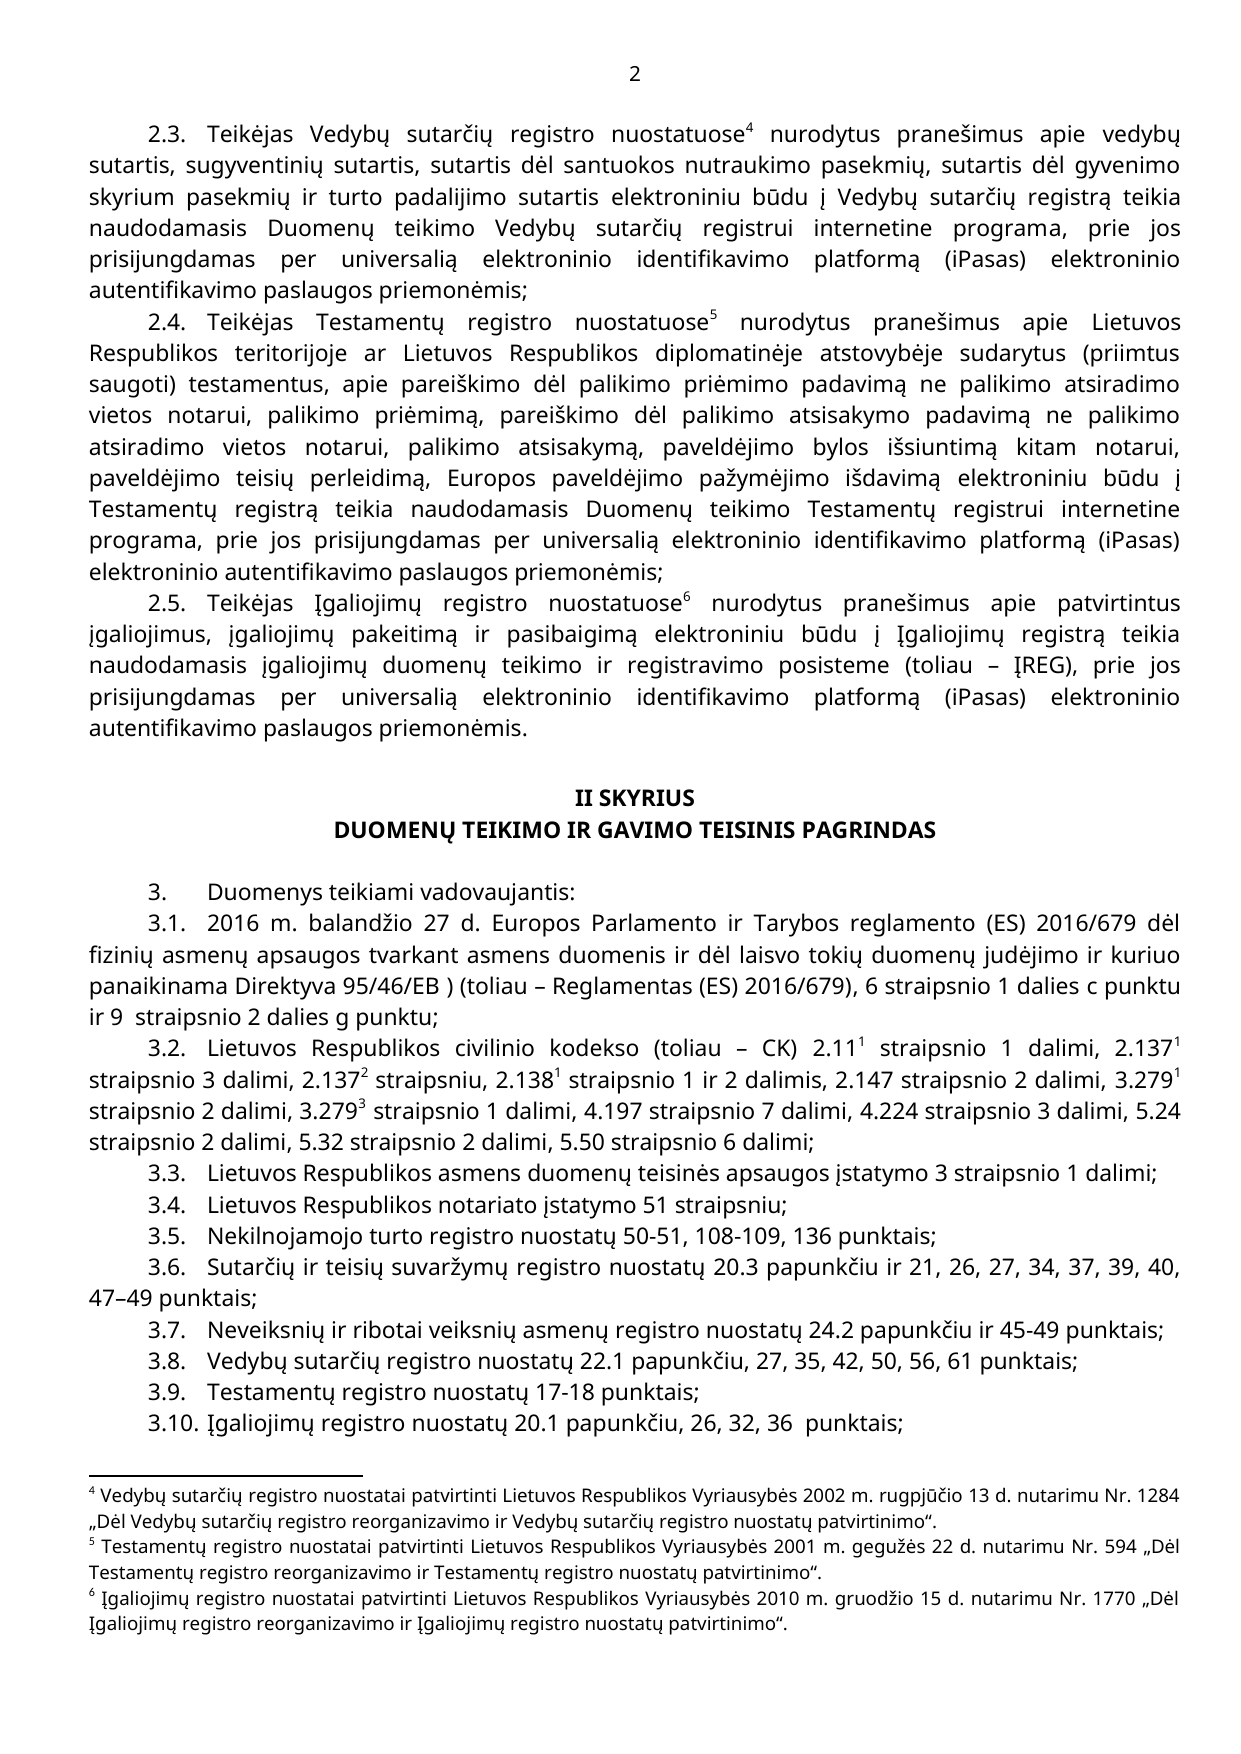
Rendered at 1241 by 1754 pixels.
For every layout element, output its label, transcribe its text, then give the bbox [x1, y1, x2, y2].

list Vedybų sutarčių registro nuostatų 22.1 papunkčiu, 27, 35, 42, 50, 56, 61 punktais; [89, 1345, 1181, 1376]
list Teikėjas Įgaliojimų registro nuostatuose nurodytus pranešimus apie patvirtintus įgaliojimus, įgaliojimų pakeitimą ir pasibaigimą elektroniniu būdu į Įgaliojimų registrą teikia naudodamasis įgaliojimų duomenų teikimo ir registravimo posisteme (toliau – ĮREG), prie jos prisijungdamas per universalią elektroninio identifikavimo platformą (iPasas) elektroninio autentifikavimo paslaugos priemonėmis. [89, 587, 1181, 743]
list Teikėjas Testamentų registro nuostatuose nurodytus pranešimus apie Lietuvos Respublikos teritorijoje ar Lietuvos Respublikos diplomatinėje atstovybėje sudarytus (priimtus saugoti) testamentus, apie pareiškimo dėl palikimo priėmimo padavimą ne palikimo atsiradimo vietos notarui, palikimo priėmimą, pareiškimo dėl palikimo atsisakymo padavimą ne palikimo atsiradimo vietos notarui, palikimo atsisakymą, paveldėjimo bylos išsiuntimą kitam notarui, paveldėjimo teisių perleidimą, Europos paveldėjimo pažymėjimo išdavimą elektroniniu būdu į Testamentų registrą teikia naudodamasis Duomenų teikimo Testamentų registrui internetine programa, prie jos prisijungdamas per universalią elektroninio identifikavimo platformą (iPasas) elektroninio autentifikavimo paslaugos priemonėmis; [89, 306, 1181, 587]
list Neveiksnių ir ribotai veiksnių asmenų registro nuostatų 24.2 papunkčiu ir 45-49 punktais; [89, 1313, 1181, 1345]
list Įgaliojimų registro nuostatų 20.1 papunkčiu, 26, 32, 36 punktais; [89, 1407, 1181, 1438]
list Lietuvos Respublikos civilinio kodekso (toliau – CK) 2.111 straipsnio 1 dalimi, 2.1371 straipsnio 3 dalimi, 2.1372 straipsniu, 2.1381 straipsnio 1 ir 2 dalimis, 2.147 straipsnio 2 dalimi, 3.2791 straipsnio 2 dalimi, 3.2793 straipsnio 1 dalimi, 4.197 straipsnio 7 dalimi, 4.224 straipsnio 3 dalimi, 5.24 straipsnio 2 dalimi, 5.32 straipsnio 2 dalimi, 5.50 straipsnio 6 dalimi; [89, 1032, 1181, 1157]
text DUOMENŲ TEIKIMO IR GAVIMO TEISINIS PAGRINDAS [89, 813, 1181, 845]
list Lietuvos Respublikos notariato įstatymo 51 straipsniu; [89, 1188, 1181, 1220]
list Testamentų registro nuostatų 17-18 punktais; [89, 1376, 1181, 1407]
text II SKYRIUS [89, 782, 1181, 813]
list Teikėjas Vedybų sutarčių registro nuostatuose nurodytus pranešimus apie vedybų sutartis, sugyventinių sutartis, sutartis dėl santuokos nutraukimo pasekmių, sutartis dėl gyvenimo skyrium pasekmių ir turto padalijimo sutartis elektroniniu būdu į Vedybų sutarčių registrą teikia naudodamasis Duomenų teikimo Vedybų sutarčių registrui internetine programa, prie jos prisijungdamas per universalią elektroninio identifikavimo platformą (iPasas) elektroninio autentifikavimo paslaugos priemonėmis; [89, 118, 1181, 306]
list Lietuvos Respublikos asmens duomenų teisinės apsaugos įstatymo 3 straipsnio 1 dalimi; [89, 1157, 1181, 1188]
list Duomenys teikiami vadovaujantis: [89, 876, 1181, 907]
list Sutarčių ir teisių suvaržymų registro nuostatų 20.3 papunkčiu ir 21, 26, 27, 34, 37, 39, 40, 47–49 punktais; [89, 1251, 1181, 1313]
list 2016 m. balandžio 27 d. Europos Parlamento ir Tarybos reglamento (ES) 2016/679 dėl fizinių asmenų apsaugos tvarkant asmens duomenis ir dėl laisvo tokių duomenų judėjimo ir kuriuo panaikinama Direktyva 95/46/EB ) (toliau – Reglamentas (ES) 2016/679), 6 straipsnio 1 dalies c punktu ir 9 straipsnio 2 dalies g punktu; [89, 907, 1181, 1032]
list Nekilnojamojo turto registro nuostatų 50-51, 108-109, 136 punktais; [89, 1220, 1181, 1251]
